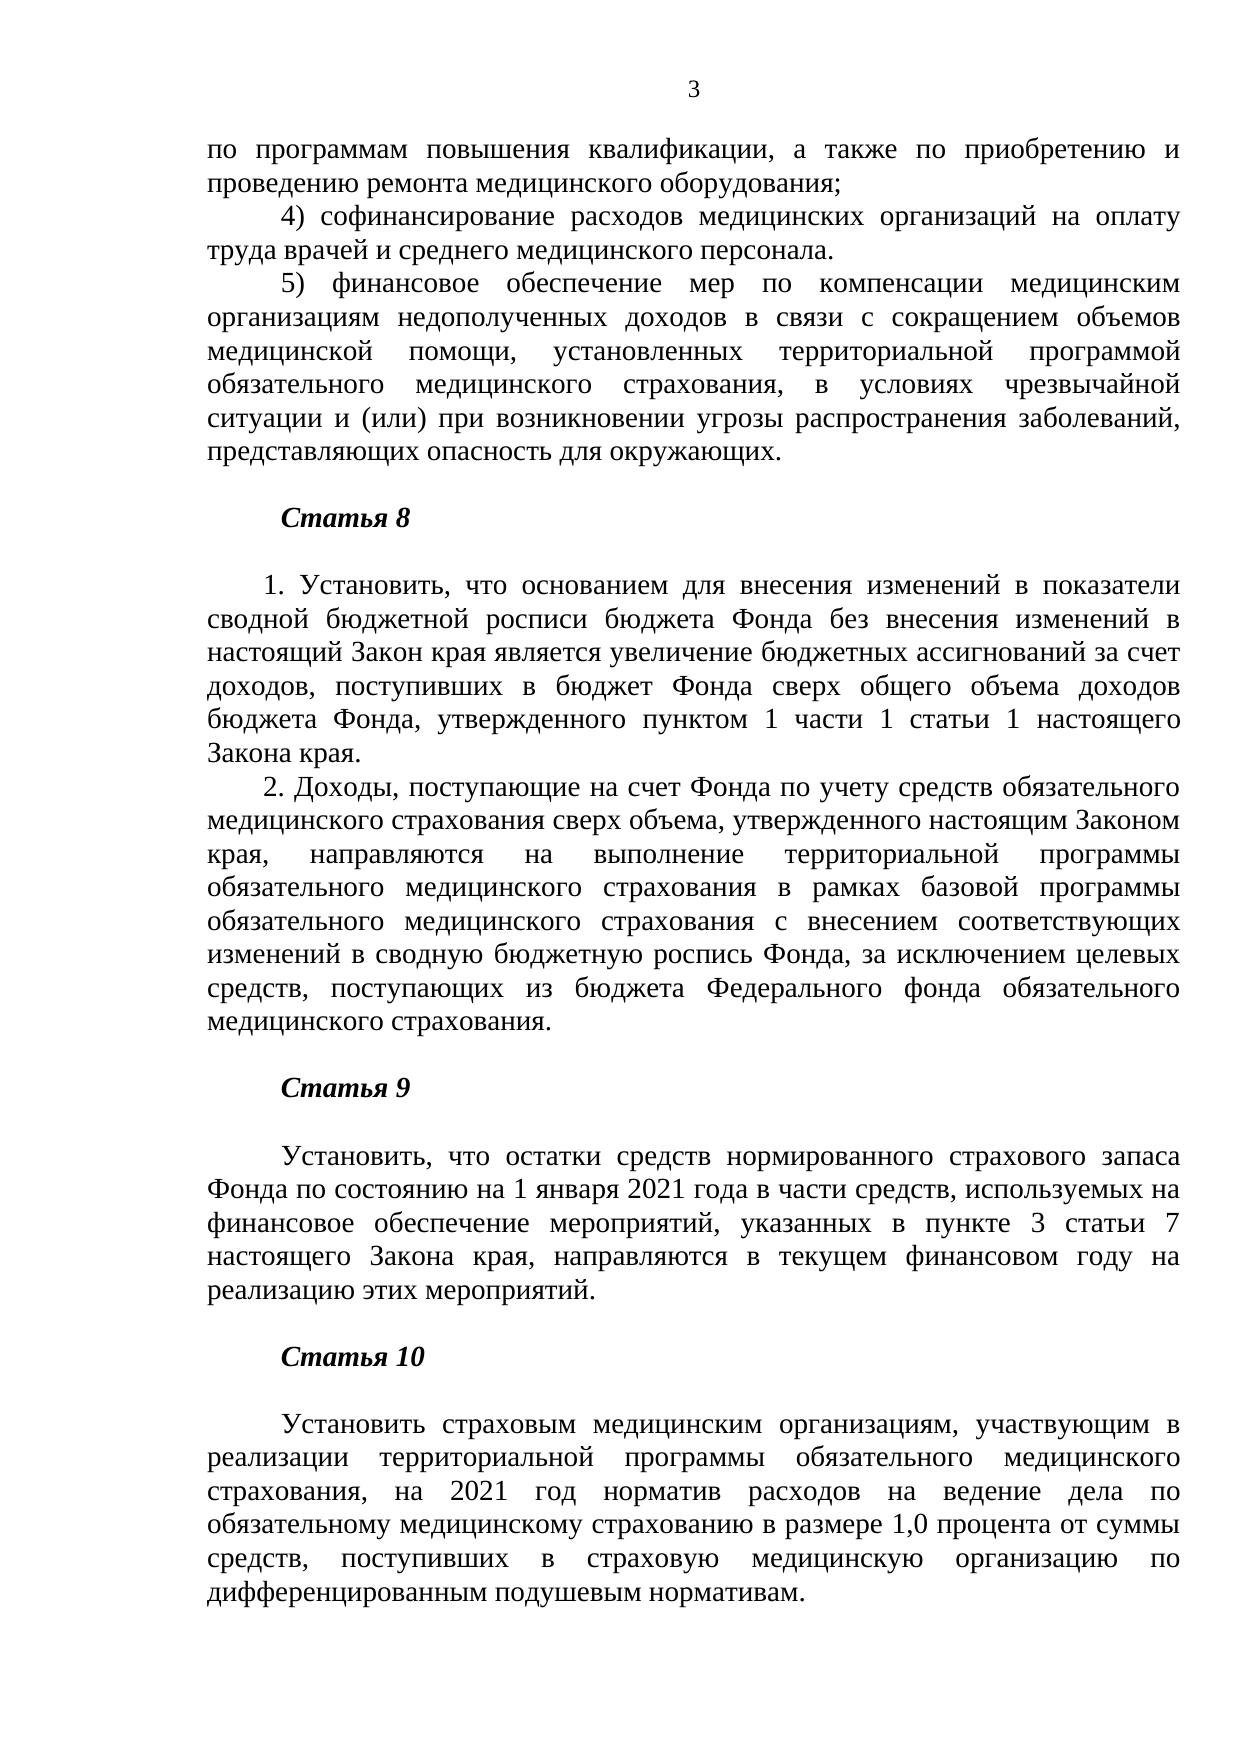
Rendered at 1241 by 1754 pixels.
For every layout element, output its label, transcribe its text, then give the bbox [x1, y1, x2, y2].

text 5) финансовое обеспечение мер по компенсации медицинским организациям недополученных доходов в связи с сокращением объемов медицинской помощи, установленных территориальной программой обязательного медицинского страхования, в условиях чрезвычайной ситуации и (или) при возникновении угрозы распространения заболеваний, представляющих опасность для окружающих. [207, 266, 1181, 467]
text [207, 131, 1181, 198]
text 4) софинансирование расходов медицинских организаций на оплату труда врачей и среднего медицинского персонала. [207, 198, 1181, 266]
list Установить страховым медицинским организациям, участвующим в реализации территориальной программы обязательного медицинского страхования, на 2021 год норматив расходов на ведение дела по обязательному медицинскому страхованию в размере 1,0 процента от суммы средств, поступивших в страховую медицинскую организацию по дифференцированным подушевым нормативам. [207, 1406, 1181, 1607]
text Установить, что остатки средств нормированного страхового запаса Фонда по состоянию на 1 января 2021 года в части средств, используемых на финансовое обеспечение мероприятий, указанных в пункте 3 статьи 7 настоящего Закона края, направляются в текущем финансовом году на реализацию этих мероприятий. [207, 1138, 1181, 1305]
text Статья 8 [207, 500, 1181, 534]
text 1. Установить, что основанием для внесения изменений в показатели сводной бюджетной росписи бюджета Фонда без внесения изменений в настоящий Закон края является увеличение бюджетных ассигнований за счет доходов, поступивших в бюджет Фонда сверх общего объема доходов бюджета Фонда, утвержденного пунктом 1 части 1 статьи 1 настоящего Закона края. [207, 567, 1181, 769]
text Статья 9 [207, 1071, 1181, 1104]
text 2. Доходы, поступающие на счет Фонда по учету средств обязательного медицинского страхования сверх объема, утвержденного настоящим Законом края, направляются на выполнение территориальной программы обязательного медицинского страхования в рамках базовой программы обязательного медицинского страхования с внесением соответствующих изменений в сводную бюджетную роспись Фонда, за исключением целевых средств, поступающих из бюджета Федерального фонда обязательного медицинского страхования. [207, 769, 1181, 1037]
text Статья 10 [207, 1339, 1181, 1372]
